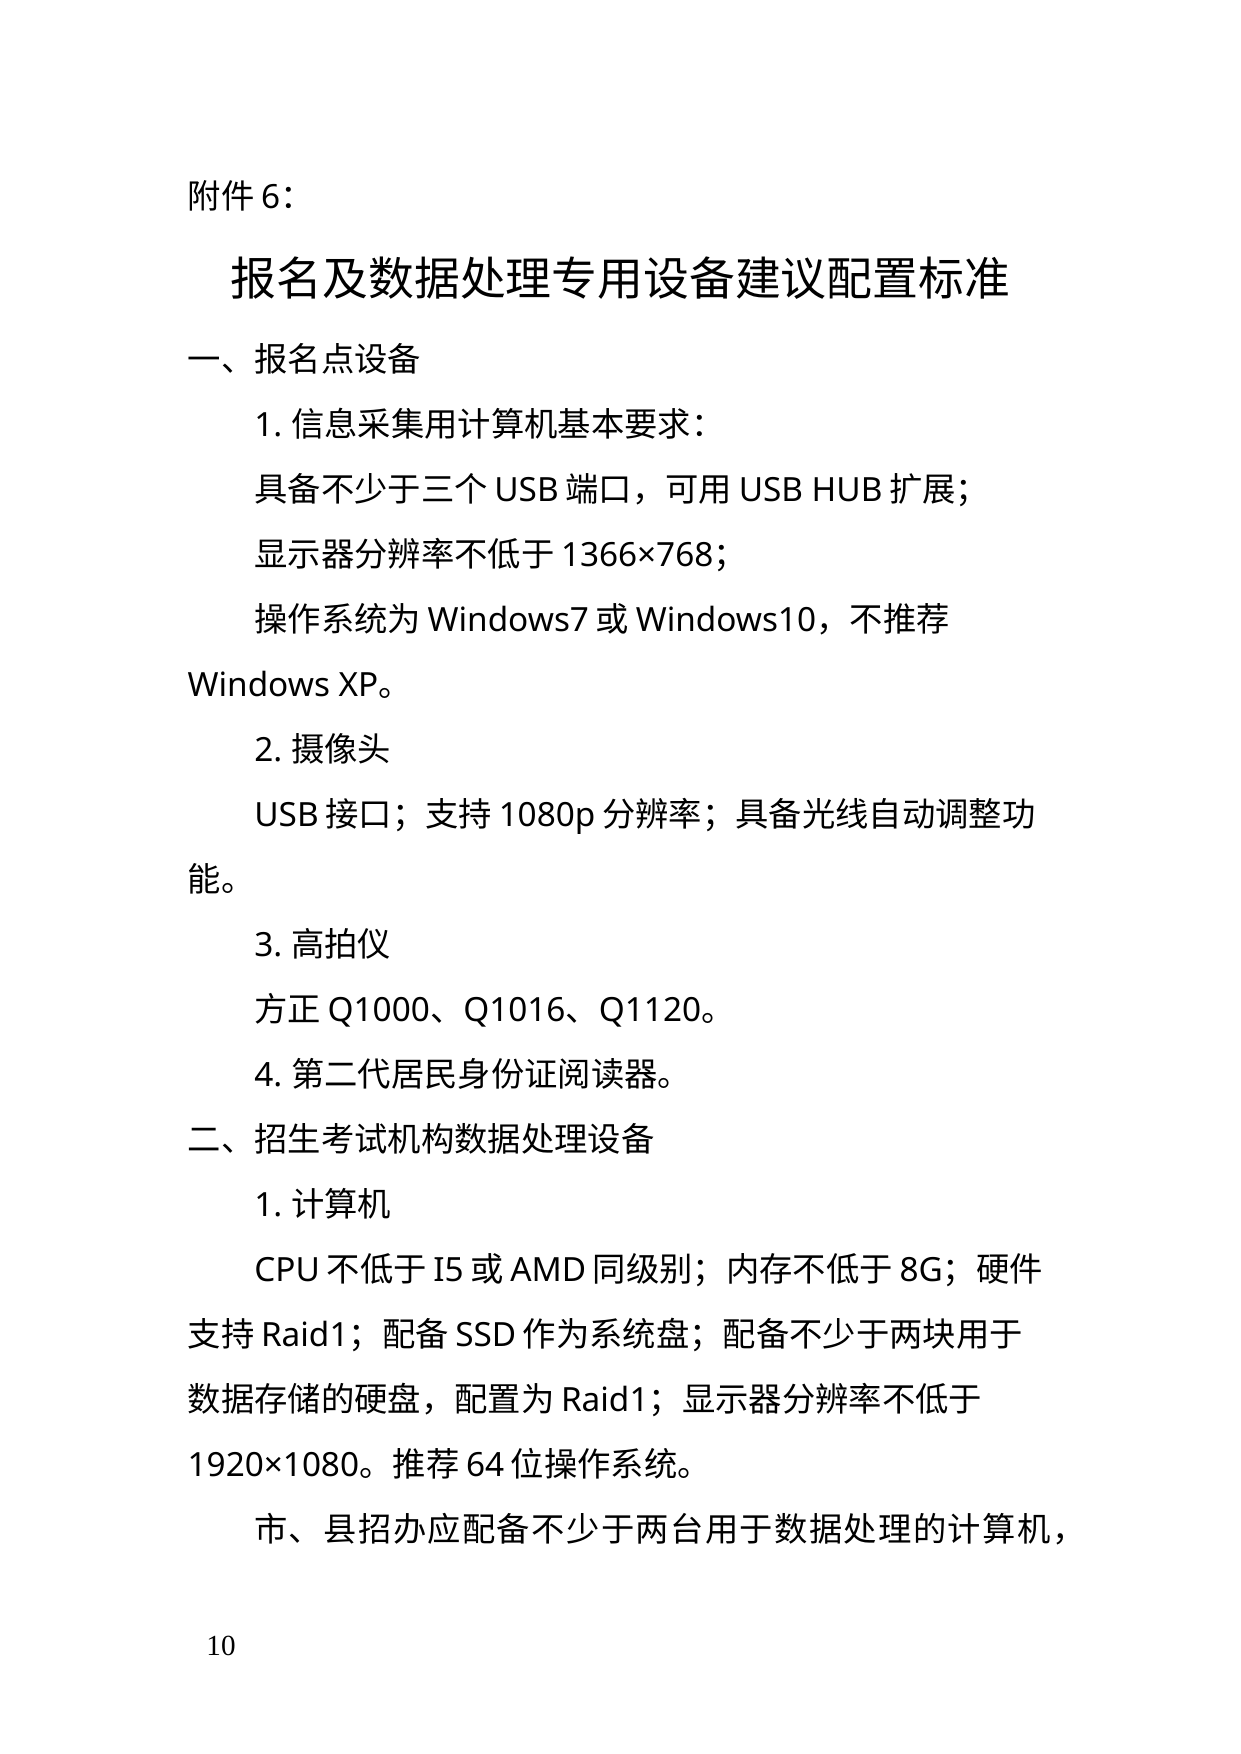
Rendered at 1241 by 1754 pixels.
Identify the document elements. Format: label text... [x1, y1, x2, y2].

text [187, 1494, 1053, 1559]
text 具备不少于三个USB端口，可用USB HUB扩展； [187, 454, 1053, 519]
text 1. 计算机 [187, 1169, 1053, 1234]
text 3. 高拍仪 [187, 909, 1053, 974]
text CPU不低于I5或AMD同级别；内存不低于8G；硬件支持Raid1；配备SSD作为系统盘；配备不少于两块用于数据存储的硬盘，配置为Raid1；显示器分辨率不低于1920×1080。推荐64位操作系统。 [187, 1234, 1053, 1494]
text 2. 摄像头 [187, 714, 1053, 779]
text 报名及数据处理专用设备建议配置标准 [187, 227, 1053, 324]
text 一、报名点设备 [187, 324, 1053, 389]
text 方正Q1000、Q1016、Q1120。 [187, 974, 1053, 1039]
text USB接口；支持1080p分辨率；具备光线自动调整功能。 [187, 779, 1053, 909]
text 附件6： [187, 162, 1053, 227]
text 二、招生考试机构数据处理设备 [187, 1104, 1053, 1169]
text 操作系统为Windows7或Windows10，不推荐Windows XP。 [187, 584, 1053, 714]
text 显示器分辨率不低于1366×768； [187, 519, 1053, 584]
text 4. 第二代居民身份证阅读器。 [187, 1039, 1053, 1104]
text 1. 信息采集用计算机基本要求： [187, 389, 1053, 454]
